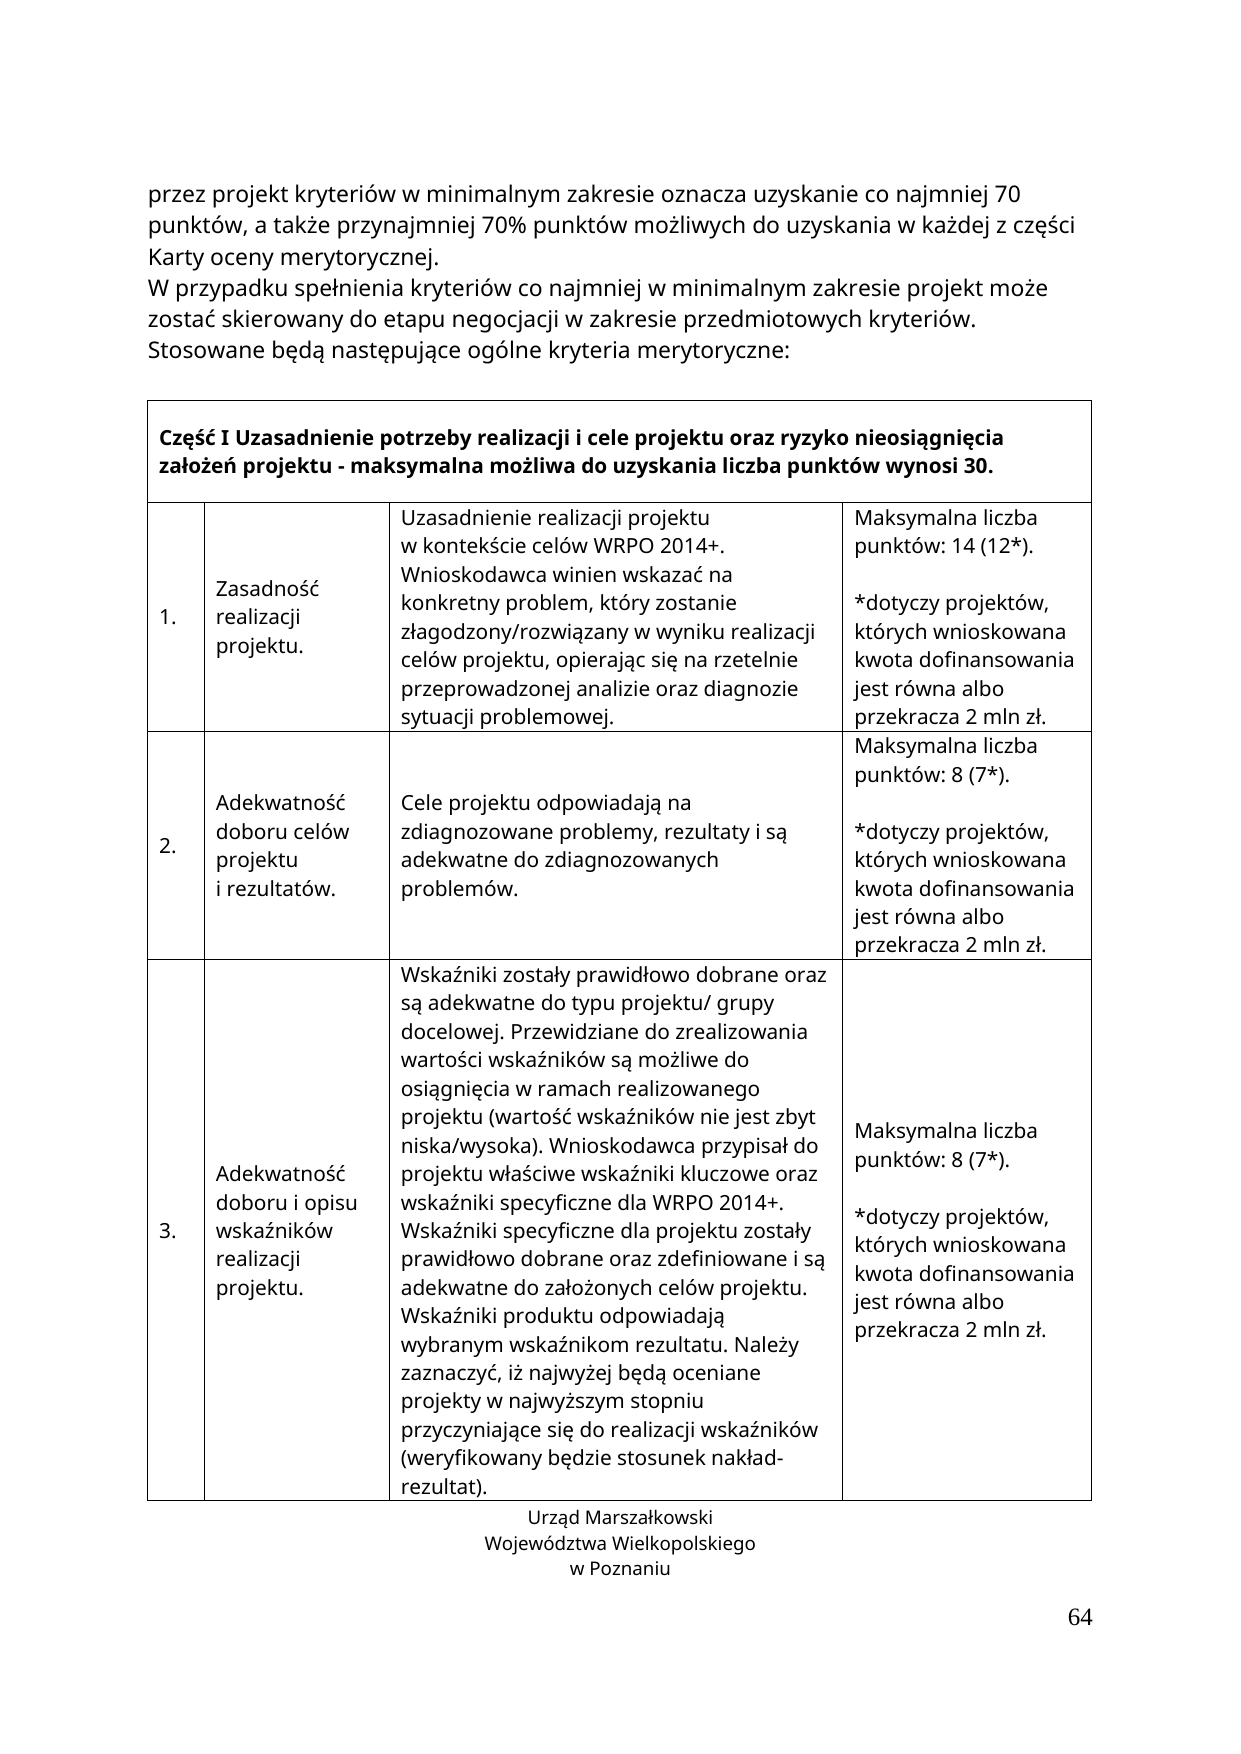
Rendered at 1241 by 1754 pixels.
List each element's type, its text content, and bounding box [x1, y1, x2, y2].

table_cell Zasadność realizacji projektu. [205, 503, 389, 731]
table_cell Wskaźniki zostały prawidłowo dobrane oraz są adekwatne do typu projektu/ grupy docelowej. Przewidziane do zrealizowania wartości wskaźników są możliwe do osiągnięcia w ramach realizowanego projektu (wartość wskaźników nie jest zbyt niska/wysoka). Wnioskodawca przypisał do projektu właściwe wskaźniki kluczowe oraz wskaźniki specyficzne dla WRPO 2014+. Wskaźniki specyficzne dla projektu zostały prawidłowo dobrane oraz zdefiniowane i są adekwatne do założonych celów projektu. Wskaźniki produktu odpowiadają wybranym wskaźnikom rezultatu. Należy zaznaczyć, iż najwyżej będą oceniane projekty w najwyższym stopniu przyczyniające się do realizacji wskaźników (weryfikowany będzie stosunek nakład-rezultat). [390, 960, 842, 1500]
table_cell Maksymalna liczba punktów: 8 (7*). *dotyczy projektów, których wnioskowana kwota dofinansowania jest równa albo przekracza 2 mln zł. [843, 960, 1091, 1500]
table_cell Uzasadnienie realizacji projektu w kontekście celów WRPO 2014+. Wnioskodawca winien wskazać na konkretny problem, który zostanie złagodzony/rozwiązany w wyniku realizacji celów projektu, opierając się na rzetelnie przeprowadzonej analizie oraz diagnozie sytuacji problemowej. [390, 503, 842, 731]
table_cell 2. [148, 732, 204, 959]
table_header Część I Uzasadnienie potrzeby realizacji i cele projektu oraz ryzyko nieosiągnięcia założeń projektu - maksymalna możliwa do uzyskania liczba punktów wynosi 30. [148, 401, 1091, 502]
table_cell Maksymalna liczba punktów: 8 (7*). *dotyczy projektów, których wnioskowana kwota dofinansowania jest równa albo przekracza 2 mln zł. [843, 732, 1091, 959]
table_cell Adekwatność doboru i opisu wskaźników realizacji projektu. [205, 960, 389, 1500]
table_cell 3. [148, 960, 204, 1500]
table_cell Cele projektu odpowiadają na zdiagnozowane problemy, rezultaty i są adekwatne do zdiagnozowanych problemów. [390, 732, 842, 959]
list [148, 178, 1093, 366]
table_cell Adekwatność doboru celów projektu i rezultatów. [205, 732, 389, 959]
table_cell Maksymalna liczba punktów: 14 (12*). *dotyczy projektów, których wnioskowana kwota dofinansowania jest równa albo przekracza 2 mln zł. [843, 503, 1091, 731]
table_cell 1. [148, 503, 204, 731]
